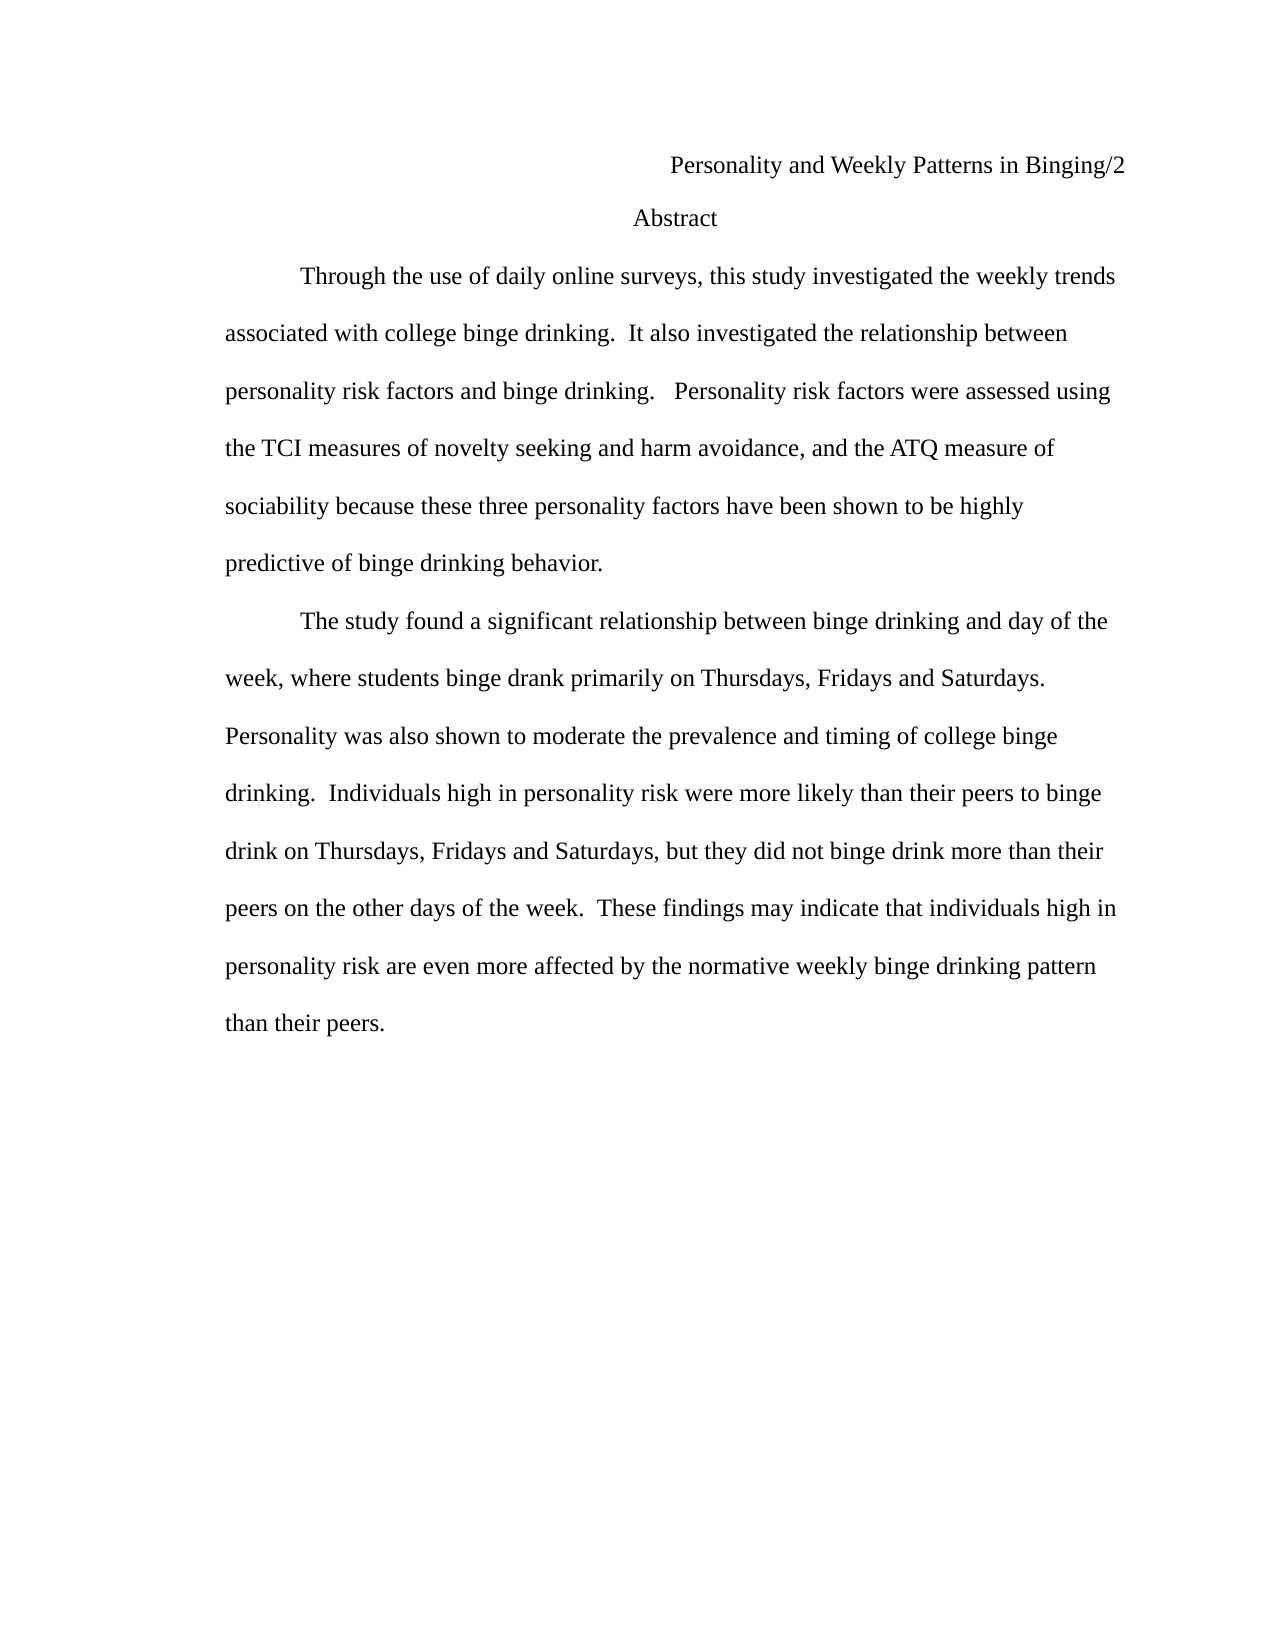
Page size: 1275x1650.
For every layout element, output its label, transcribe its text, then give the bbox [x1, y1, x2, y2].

text Through the use of daily online surveys, this study investigated the weekly trends associated with college binge drinking. It also investigated the relationship between personality risk factors and binge drinking. Personality risk factors were assessed using the TCI measures of novelty seeking and harm avoidance, and the ATQ measure of sociability because these three personality factors have been shown to be highly predictive of binge drinking behavior. [225, 261, 1125, 577]
text The study found a significant relationship between binge drinking and day of the week, where students binge drank primarily on Thursdays, Fridays and Saturdays. Personality was also shown to moderate the prevalence and timing of college binge drinking. Individuals high in personality risk were more likely than their peers to binge drink on Thursdays, Fridays and Saturdays, but they did not binge drink more than their peers on the other days of the week. These findings may indicate that individuals high in personality risk are even more affected by the normative weekly binge drinking pattern than their peers. [225, 606, 1125, 1037]
subtitle Abstract [225, 203, 1125, 232]
